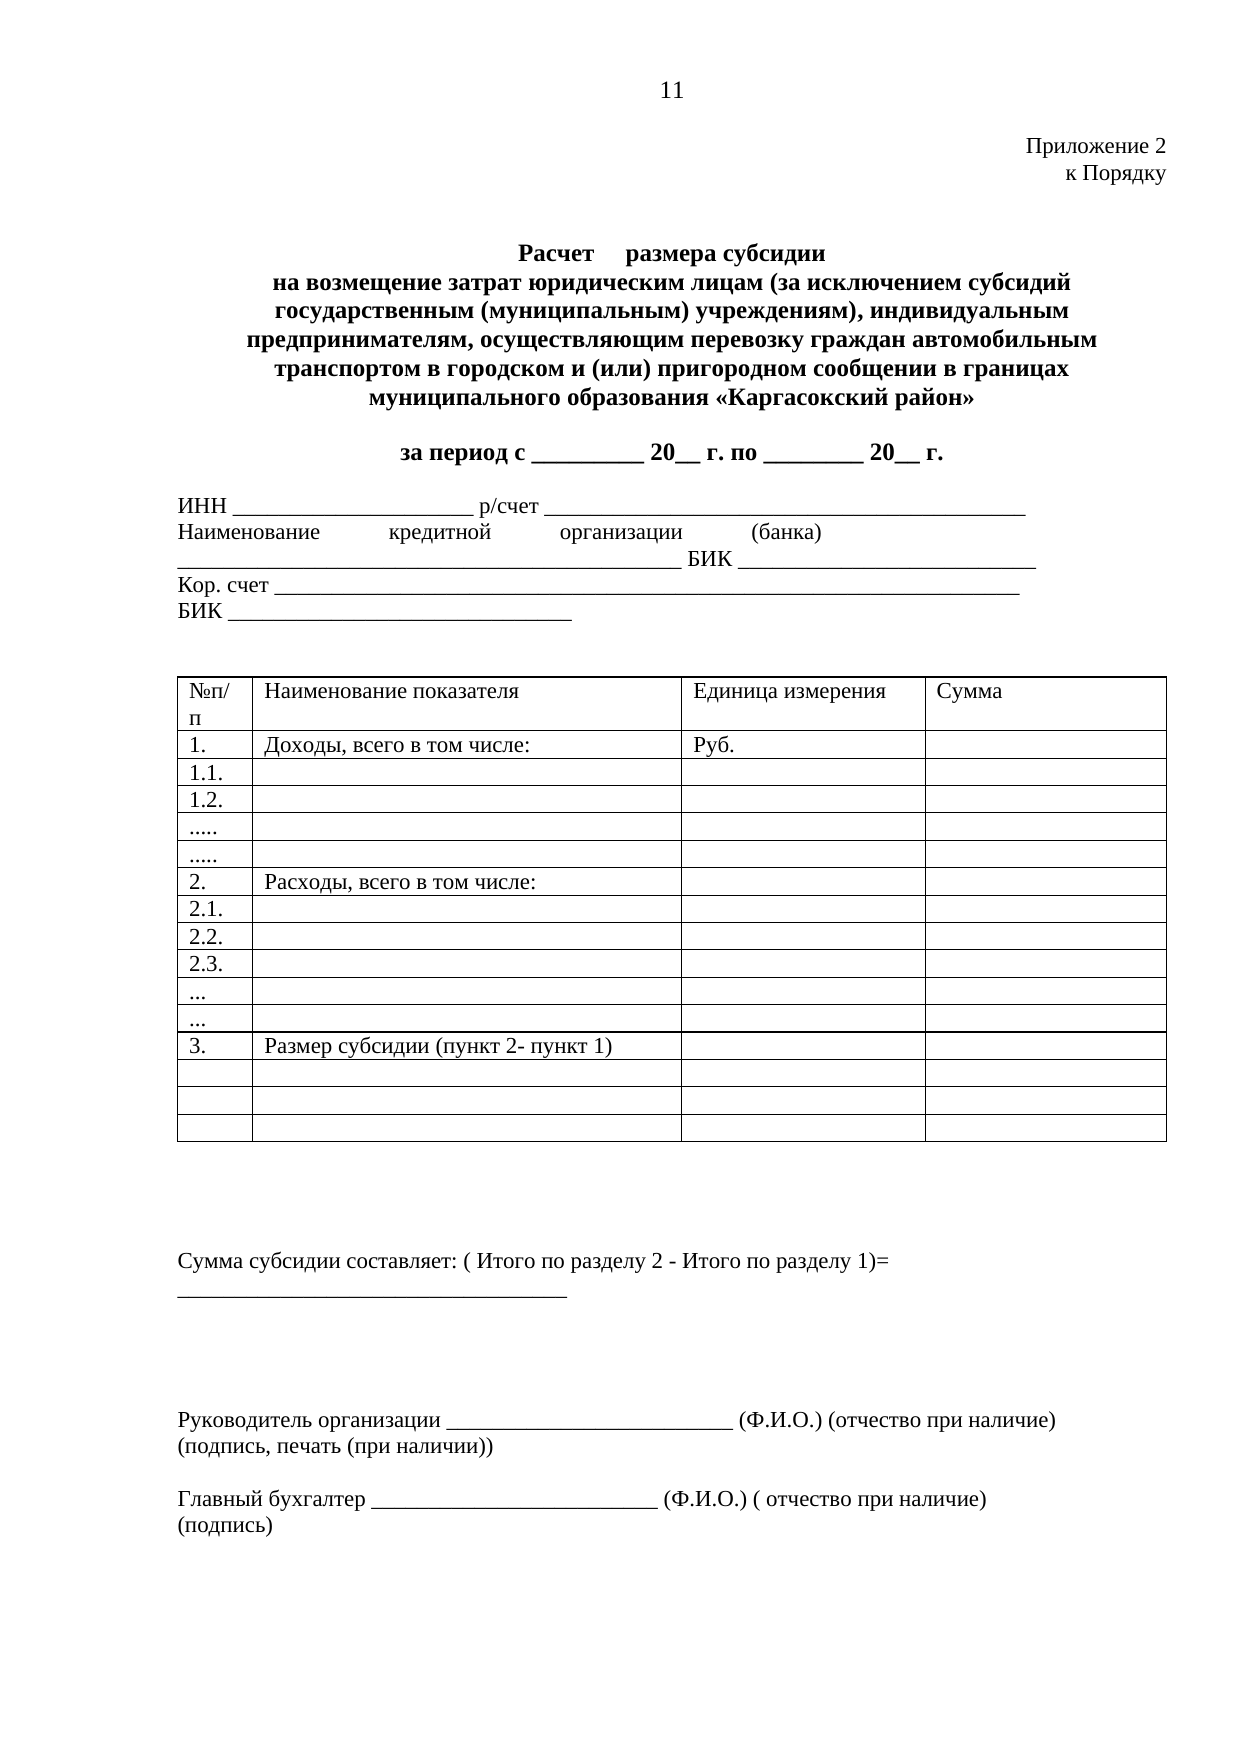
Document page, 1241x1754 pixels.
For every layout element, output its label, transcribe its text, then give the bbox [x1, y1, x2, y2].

table_cell Руб. [682, 731, 925, 757]
table_cell [926, 978, 1166, 1004]
table_cell [682, 841, 925, 867]
table_cell [178, 1115, 252, 1141]
table_cell [253, 813, 681, 840]
table_cell 3. [178, 1033, 252, 1059]
table_cell [926, 759, 1166, 785]
table_cell [926, 868, 1166, 894]
table_cell [178, 1060, 252, 1086]
table_cell [926, 731, 1166, 757]
table_cell 2.1. [178, 896, 252, 922]
text Главный бухгалтер _________________________ (Ф.И.О.) ( отчество при наличие) [177, 1485, 1166, 1511]
table_cell ... [178, 1005, 252, 1031]
table_cell [682, 896, 925, 922]
table_header Единица измерения [682, 678, 925, 730]
title на возмещение затрат юридическим лицам (за исключением субсидий государственным (муниципальным) учреждениям), индивидуальным предпринимателям, осуществляющим перевозку граждан автомобильным транспортом в городском и (или) пригородном сообщении в границах муниципального образования «Каргасокский район» [177, 267, 1166, 410]
table_cell 1.2. [178, 786, 252, 812]
text Кор. счет _________________________________________________________________ [177, 571, 1166, 597]
table_cell [253, 1005, 681, 1031]
table_cell [253, 896, 681, 922]
text ____________________________________________ БИК __________________________ [177, 544, 1166, 571]
table_cell [253, 978, 681, 1004]
table_cell [926, 813, 1166, 840]
text за период с _________ 20__ г. по ________ 20__ г. [177, 437, 1166, 466]
table_cell Расходы, всего в том числе: [253, 868, 681, 894]
text ИНН _____________________ р/счет __________________________________________ [177, 492, 1166, 518]
table_cell 1.1. [178, 759, 252, 785]
table_cell [253, 1087, 681, 1114]
text (подпись, печать (при наличии)) [177, 1432, 1166, 1458]
table_cell [682, 759, 925, 785]
table_cell [926, 786, 1166, 812]
table_cell [682, 786, 925, 812]
table_cell [253, 1115, 681, 1141]
text Наименование кредитной организации (банка) [177, 518, 1166, 544]
table_cell [253, 1060, 681, 1086]
table_cell 2.3. [178, 950, 252, 977]
text Приложение 2 [177, 132, 1166, 159]
table_cell [682, 1060, 925, 1086]
table_cell 2. [178, 868, 252, 894]
table_cell [682, 950, 925, 977]
table_cell Размер субсидии (пункт 2- пункт 1) [253, 1033, 681, 1059]
table_cell [253, 786, 681, 812]
table_cell [926, 896, 1166, 922]
table_cell [926, 1115, 1166, 1141]
table_cell [926, 841, 1166, 867]
table_cell [253, 841, 681, 867]
text Расчет размера субсидии [177, 238, 1166, 267]
table_cell 1. [178, 731, 252, 757]
table_cell ..... [178, 813, 252, 840]
text (подпись) [177, 1511, 1166, 1537]
table_cell [926, 1033, 1166, 1059]
table_cell [682, 1033, 925, 1059]
table_cell [682, 1115, 925, 1141]
table_cell [926, 1060, 1166, 1086]
table_cell [682, 868, 925, 894]
table_cell [682, 1087, 925, 1114]
table_header Сумма [926, 678, 1166, 730]
table_cell [682, 1005, 925, 1031]
table_cell 2.2. [178, 923, 252, 949]
table_cell [178, 1087, 252, 1114]
text к Порядку [177, 159, 1166, 185]
table_cell ... [178, 978, 252, 1004]
table_header Наименование показателя [253, 678, 681, 730]
table_cell [682, 813, 925, 840]
text БИК ______________________________ [177, 597, 1166, 624]
table_cell [253, 759, 681, 785]
table_cell [682, 978, 925, 1004]
table_cell [682, 923, 925, 949]
table_cell [253, 950, 681, 977]
table_header №п/п [178, 678, 252, 730]
text __________________________________ [177, 1274, 1166, 1300]
table_cell [926, 923, 1166, 949]
text Руководитель организации _________________________ (Ф.И.О.) (отчество при наличие) [177, 1406, 1166, 1432]
table_cell [253, 923, 681, 949]
table_cell [926, 1005, 1166, 1031]
text Сумма субсидии составляет: ( Итого по разделу 2 - Итого по разделу 1)= [177, 1247, 1166, 1274]
table_cell ..... [178, 841, 252, 867]
table_cell [926, 950, 1166, 977]
table_cell Доходы, всего в том числе: [253, 731, 681, 757]
table_cell [926, 1087, 1166, 1114]
